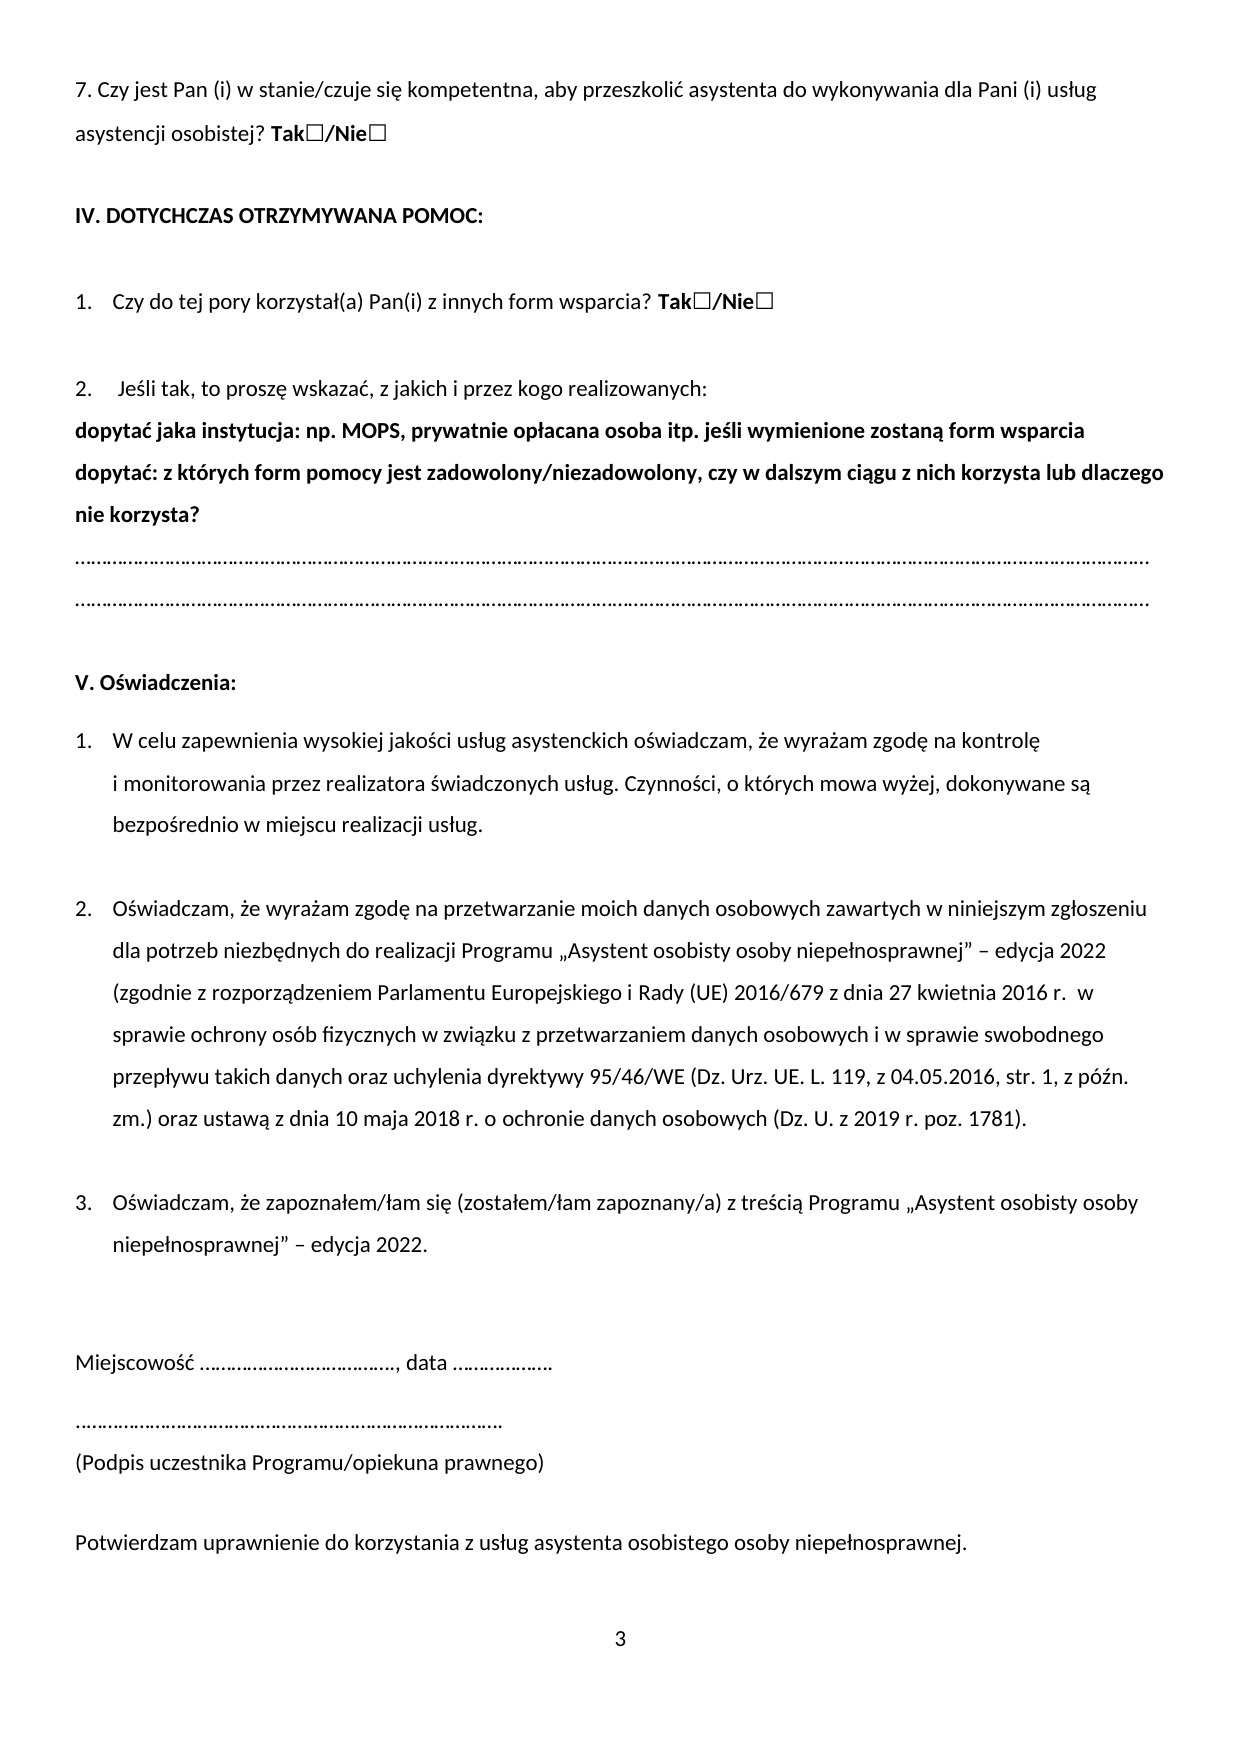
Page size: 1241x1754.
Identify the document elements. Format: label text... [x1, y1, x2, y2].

text V. Oświadczenia: [75, 668, 1165, 696]
text 7. Czy jest Pan (i) w stanie/czuje się kompetentna, aby przeszkolić asystenta do wykonywania dla Pani (i) usług asystencji osobistej? Tak/Nie [75, 75, 1165, 148]
text ………………………………………………………………………………………………………………………………………………………………………………………………………………………………………………………………………………………………………………………………………………………………………… [75, 542, 1165, 612]
list W celu zapewnienia wysokiej jakości usług asystenckich oświadczam, że wyrażam zgodę na kontrolę i monitorowania przez realizatora świadczonych usług. Czynności, o których mowa wyżej, dokonywane są bezpośrednio w miejscu realizacji usług. [75, 727, 1165, 839]
list Jeśli tak, to proszę wskazać, z jakich i przez kogo realizowanych: [75, 374, 1165, 402]
list Czy do tej pory korzystał(a) Pan(i) z innych form wsparcia? Tak/Nie [75, 285, 1165, 317]
text ..……………………………………………………………………. [75, 1406, 1165, 1434]
text IV. DOTYCHCZAS OTRZYMYWANA POMOC: [75, 201, 1165, 229]
list Oświadczam, że zapoznałem/łam się (zostałem/łam zapoznany/a) z treścią Programu „Asystent osobisty osoby niepełnosprawnej” – edycja 2022. [75, 1188, 1165, 1258]
list Oświadczam, że wyrażam zgodę na przetwarzanie moich danych osobowych zawartych w niniejszym zgłoszeniu dla potrzeb niezbędnych do realizacji Programu „Asystent osobisty osoby niepełnosprawnej” – edycja 2022 (zgodnie z rozporządzeniem Parlamentu Europejskiego i Rady (UE) 2016/679 z dnia 27 kwietnia 2016 r. w sprawie ochrony osób fizycznych w związku z przetwarzaniem danych osobowych i w sprawie swobodnego przepływu takich danych oraz uchylenia dyrektywy 95/46/WE (Dz. Urz. UE. L. 119, z 04.05.2016, str. 1, z późn. zm.) oraz ustawą z dnia 10 maja 2018 r. o ochronie danych osobowych (Dz. U. z 2019 r. poz. 1781). [75, 894, 1165, 1132]
text Potwierdzam uprawnienie do korzystania z usług asystenta osobistego osoby niepełnosprawnej. [75, 1528, 1165, 1556]
text Miejscowość ………………………………., data ………………. [75, 1348, 1165, 1376]
text (Podpis uczestnika Programu/opiekuna prawnego) [75, 1448, 1165, 1476]
text dopytać jaka instytucja: np. MOPS, prywatnie opłacana osoba itp. jeśli wymienione zostaną form wsparcia dopytać: z których form pomocy jest zadowolony/niezadowolony, czy w dalszym ciągu z nich korzysta lub dlaczego nie korzysta? [75, 416, 1165, 528]
